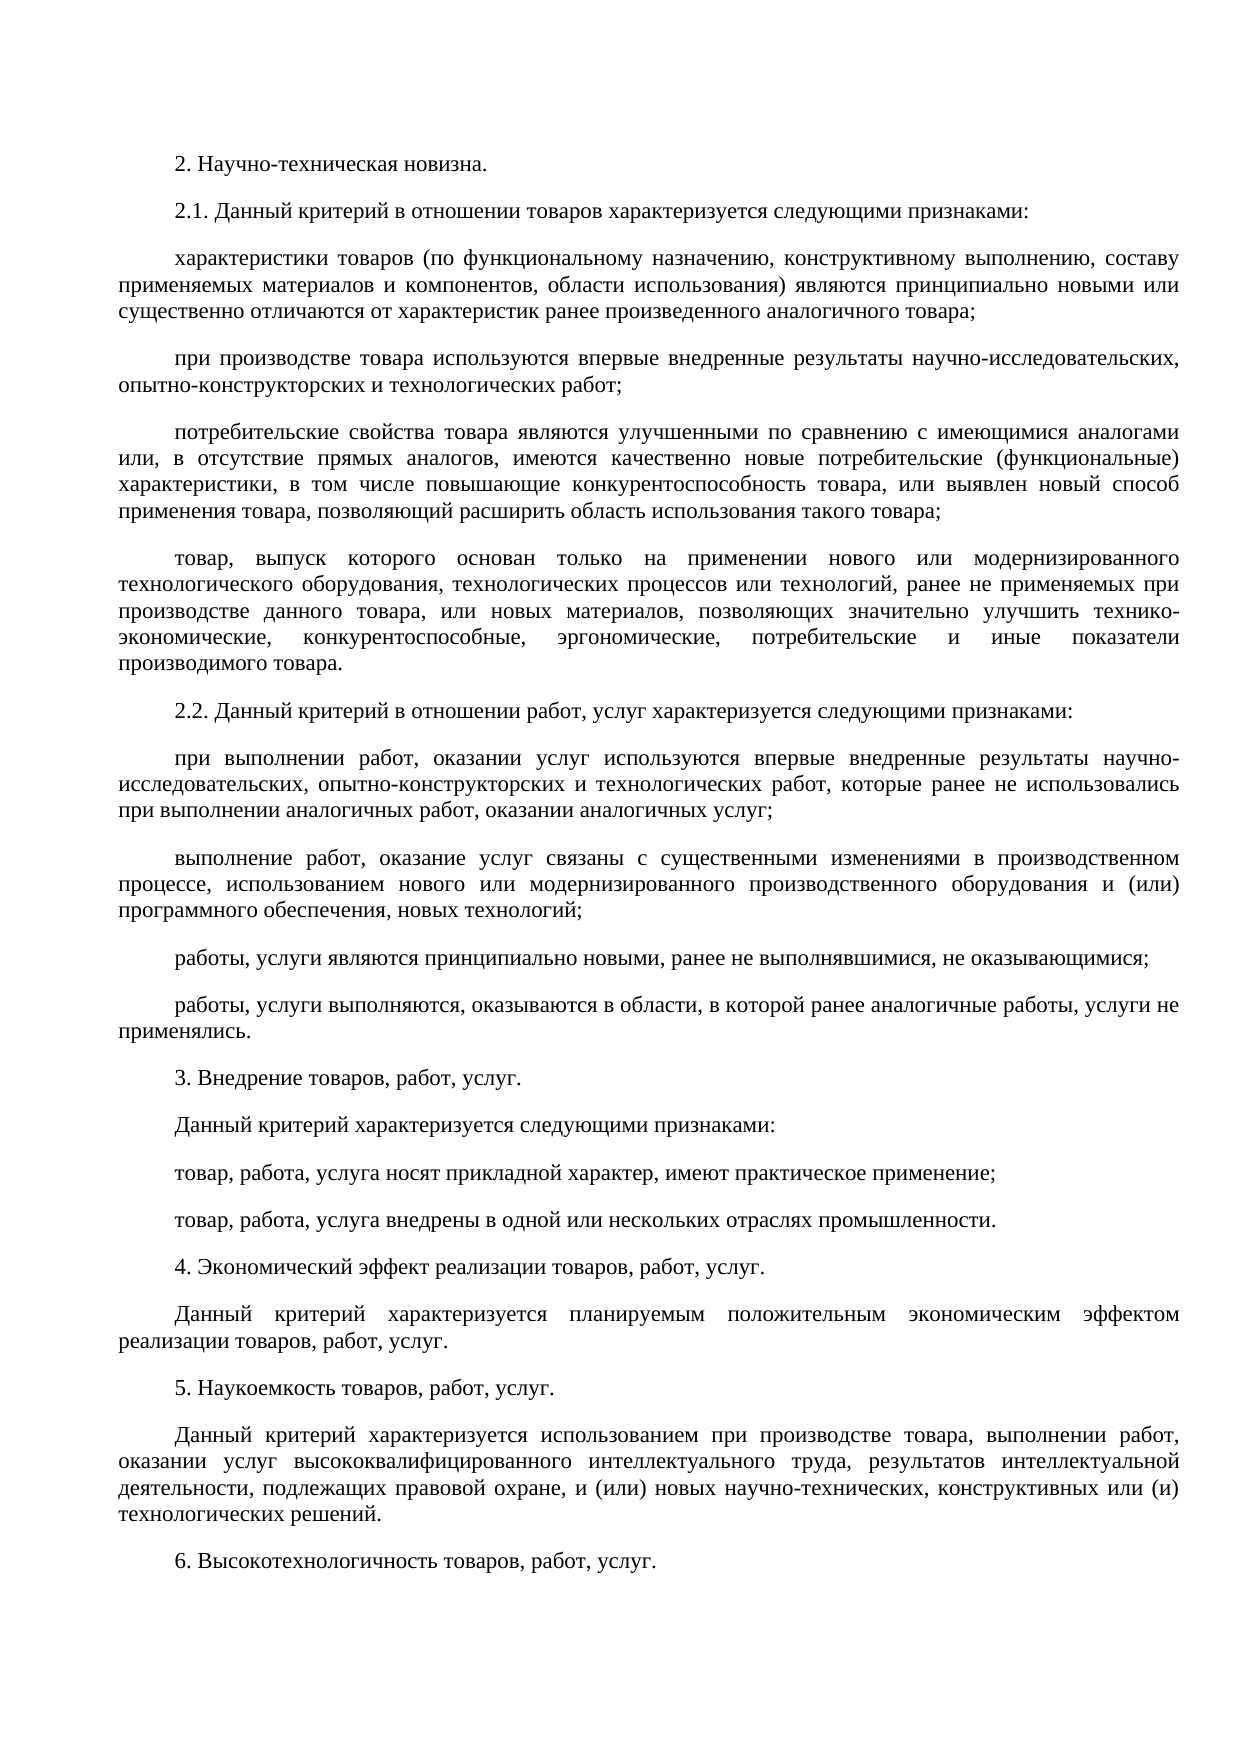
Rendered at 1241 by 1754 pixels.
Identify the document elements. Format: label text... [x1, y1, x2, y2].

text работы, услуги выполняются, оказываются в области, в которой ранее аналогичные работы, услуги не применялись. [118, 991, 1181, 1043]
text 3. Внедрение товаров, работ, услуг. [118, 1064, 1181, 1091]
text выполнение работ, оказание услуг связаны с существенными изменениями в производственном процессе, использованием нового или модернизированного производственного оборудования и (или) программного обеспечения, новых технологий; [118, 844, 1181, 923]
text 6. Высокотехнологичность товаров, работ, услуг. [118, 1547, 1181, 1574]
text характеристики товаров (по функциональному назначению, конструктивному выполнению, составу применяемых материалов и компонентов, области использования) являются принципиально новыми или существенно отличаются от характеристик ранее произведенного аналогичного товара; [118, 244, 1181, 323]
text 2.2. Данный критерий в отношении работ, услуг характеризуется следующими признаками: [118, 697, 1181, 723]
text 2.1. Данный критерий в отношении товаров характеризуется следующими признаками: [118, 197, 1181, 223]
text товар, работа, услуга внедрены в одной или нескольких отраслях промышленности. [118, 1206, 1181, 1232]
text 4. Экономический эффект реализации товаров, работ, услуг. [118, 1253, 1181, 1279]
text товар, выпуск которого основан только на применении нового или модернизированного технологического оборудования, технологических процессов или технологий, ранее не применяемых при производстве данного товара, или новых материалов, позволяющих значительно улучшить технико-экономические, конкурентоспособные, эргономические, потребительские и иные показатели производимого товара. [118, 544, 1181, 676]
text товар, работа, услуга носят прикладной характер, имеют практическое применение; [118, 1159, 1181, 1185]
text Данный критерий характеризуется использованием при производстве товара, выполнении работ, оказании услуг высококвалифицированного интеллектуального труда, результатов интеллектуальной деятельности, подлежащих правовой охране, и (или) новых научно-технических, конструктивных или (и) технологических решений. [118, 1421, 1181, 1526]
text Данный критерий характеризуется следующими признаками: [118, 1112, 1181, 1138]
text 5. Наукоемкость товаров, работ, услуг. [118, 1374, 1181, 1400]
text при производстве товара используются впервые внедренные результаты научно-исследовательских, опытно-конструкторских и технологических работ; [118, 344, 1181, 397]
text работы, услуги являются принципиально новыми, ранее не выполнявшимися, не оказывающимися; [118, 944, 1181, 970]
text Данный критерий характеризуется планируемым положительным экономическим эффектом реализации товаров, работ, услуг. [118, 1300, 1181, 1353]
text при выполнении работ, оказании услуг используются впервые внедренные результаты научно-исследовательских, опытно-конструкторских и технологических работ, которые ранее не использовались при выполнении аналогичных работ, оказании аналогичных услуг; [118, 744, 1181, 823]
text 2. Научно-техническая новизна. [118, 150, 1181, 176]
text потребительские свойства товара являются улучшенными по сравнению с имеющимися аналогами или, в отсутствие прямых аналогов, имеются качественно новые потребительские (функциональные) характеристики, в том числе повышающие конкурентоспособность товара, или выявлен новый способ применения товара, позволяющий расширить область использования такого товара; [118, 418, 1181, 523]
